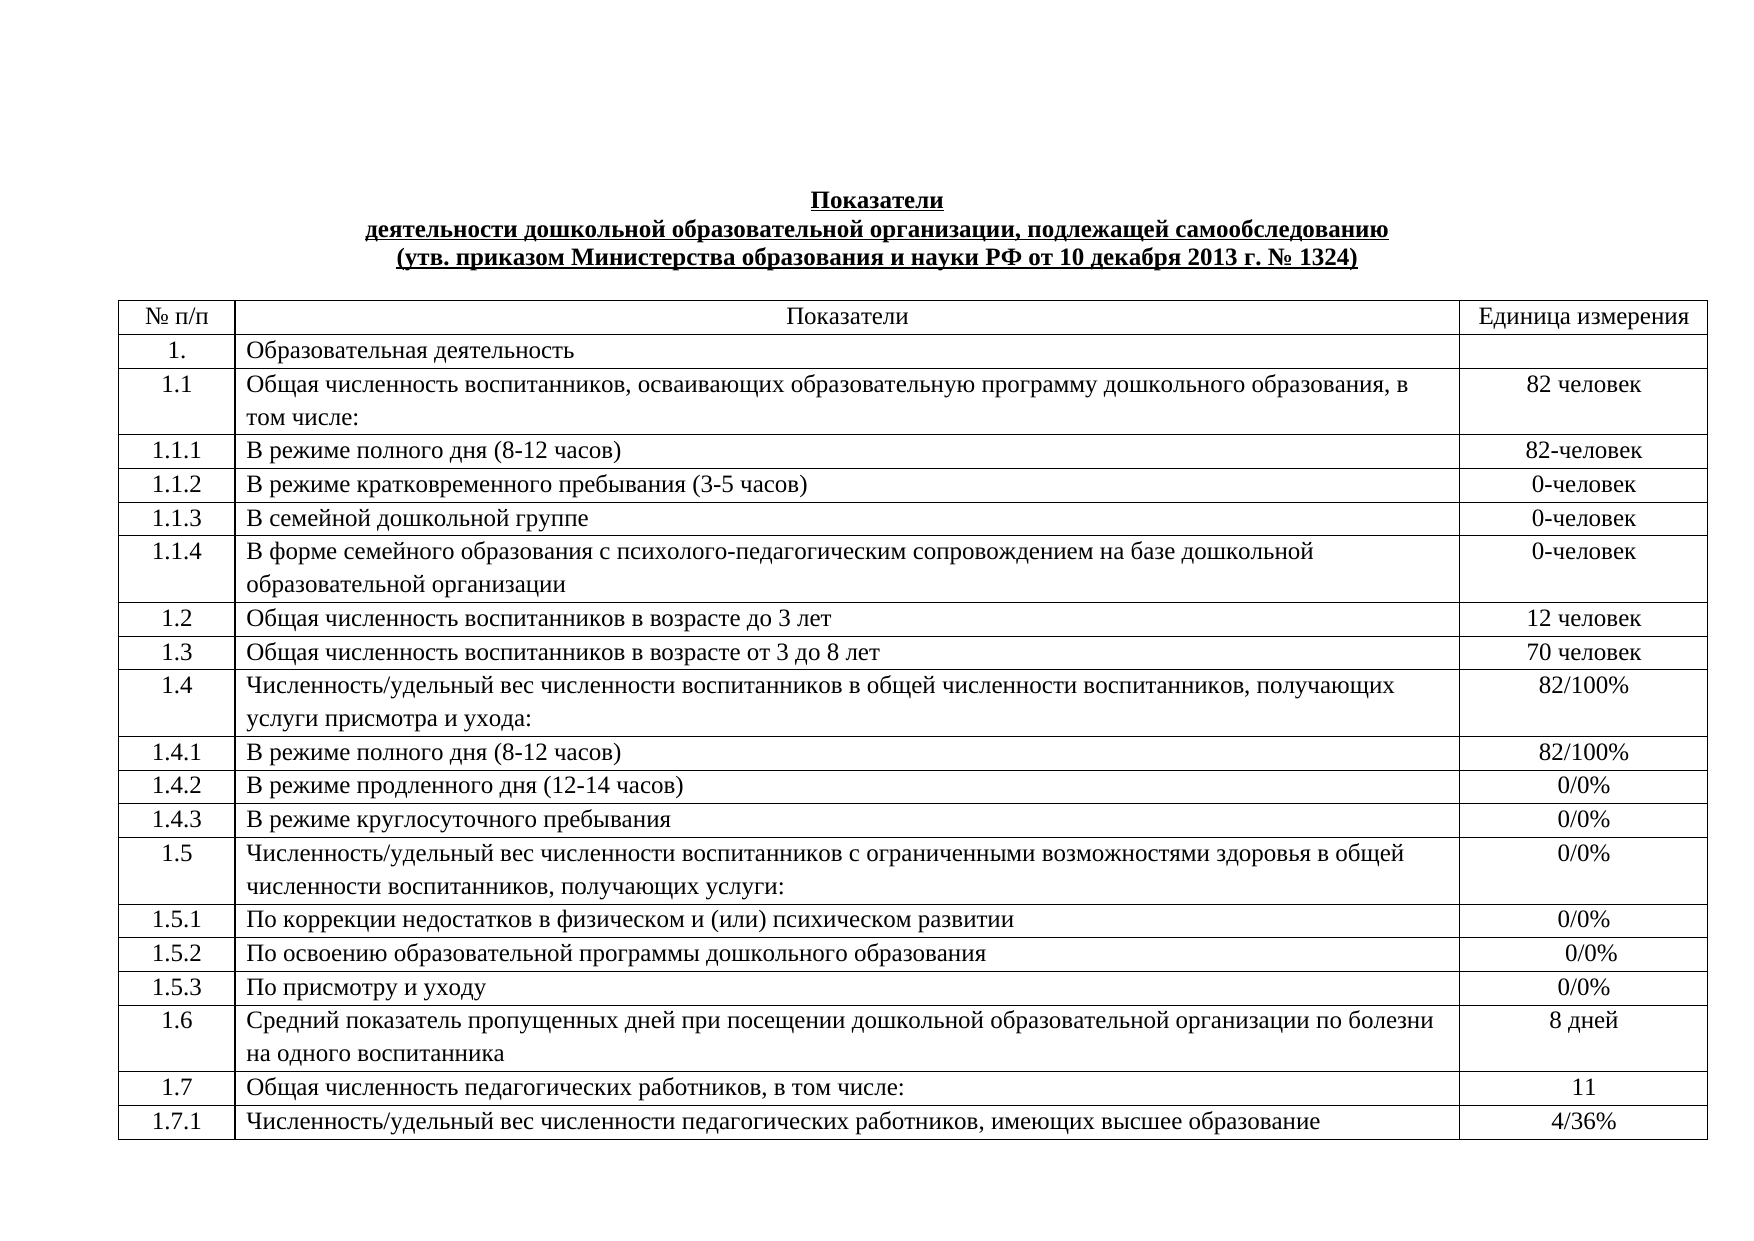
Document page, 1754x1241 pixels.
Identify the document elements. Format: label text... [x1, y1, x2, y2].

table_cell 82/100% [1460, 670, 1707, 736]
table_cell Образовательная деятельность [236, 335, 1459, 368]
table_cell 1.1.1 [119, 435, 234, 468]
table_cell 0-человек [1460, 503, 1707, 535]
table_cell Общая численность педагогических работников, в том числе: [236, 1072, 1459, 1105]
table_cell Общая численность воспитанников в возрасте от 3 до 8 лет [236, 637, 1459, 669]
table_cell В режиме кратковременного пребывания (3-5 часов) [236, 469, 1459, 502]
table_cell 1. [119, 335, 234, 368]
table_cell 0/0% [1460, 838, 1707, 903]
table_cell 0/0% [1460, 905, 1707, 937]
table_cell 0-человек [1460, 536, 1707, 602]
table_cell 11 [1460, 1072, 1707, 1105]
table_cell По освоению образовательной программы дошкольного образования [236, 938, 1459, 971]
table_cell Общая численность воспитанников в возрасте до 3 лет [236, 603, 1459, 636]
table_cell В режиме круглосуточного пребывания [236, 804, 1459, 837]
table_cell Средний показатель пропущенных дней при посещении дошкольной образовательной организации по болезни на одного воспитанника [236, 1006, 1459, 1071]
table_cell 0/0% [1460, 804, 1707, 837]
table_cell 1.5.1 [119, 905, 234, 937]
table_cell 1.5.3 [119, 972, 234, 1004]
text Показатели деятельности дошкольной образовательной организации, подлежащей самообследованию (утв. приказом Министерства образования и науки РФ от 10 декабря 2013 г. № 1324) [118, 185, 1636, 271]
table_cell Численность/удельный вес численности педагогических работников, имеющих высшее образование [236, 1106, 1459, 1138]
table_cell 1.1 [119, 369, 234, 434]
table_cell 1.4.3 [119, 804, 234, 837]
table_cell В режиме полного дня (8-12 часов) [236, 737, 1459, 769]
table_cell 82-человек [1460, 435, 1707, 468]
table_cell 0/0% [1460, 771, 1707, 803]
table_cell 70 человек [1460, 637, 1707, 669]
table_cell 1.4 [119, 670, 234, 736]
table_cell По коррекции недостатков в физическом и (или) психическом развитии [236, 905, 1459, 937]
table_cell [1460, 335, 1707, 368]
table_cell В семейной дошкольной группе [236, 503, 1459, 535]
table_cell 1.3 [119, 637, 234, 669]
table_cell 12 человек [1460, 603, 1707, 636]
table_cell 82 человек [1460, 369, 1707, 434]
table_cell В режиме полного дня (8-12 часов) [236, 435, 1459, 468]
table_cell 1.4.1 [119, 737, 234, 769]
table_cell 1.5.2 [119, 938, 234, 971]
table_cell 0-человек [1460, 469, 1707, 502]
table_cell Численность/удельный вес численности воспитанников в общей численности воспитанников, получающих услуги присмотра и ухода: [236, 670, 1459, 736]
table_cell 1.6 [119, 1006, 234, 1071]
table_cell По присмотру и уходу [236, 972, 1459, 1004]
table_cell 1.1.3 [119, 503, 234, 535]
table_cell Численность/удельный вес численности воспитанников с ограниченными возможностями здоровья в общей численности воспитанников, получающих услуги: [236, 838, 1459, 903]
table_cell В форме семейного образования с психолого-педагогическим сопровождением на базе дошкольной образовательной организации [236, 536, 1459, 602]
table_cell 1.7.1 [119, 1106, 234, 1138]
table_cell 1.1.4 [119, 536, 234, 602]
table_header Единица измерения [1460, 301, 1707, 334]
table_cell 1.7 [119, 1072, 234, 1105]
table_cell 1.2 [119, 603, 234, 636]
table_header № п/п [119, 301, 234, 334]
table_cell Общая численность воспитанников, осваивающих образовательную программу дошкольного образования, в том числе: [236, 369, 1459, 434]
table_cell 0/0% [1460, 972, 1707, 1004]
table_cell 4/36% [1460, 1106, 1707, 1138]
table_cell 1.4.2 [119, 771, 234, 803]
table_cell 8 дней [1460, 1006, 1707, 1071]
table_cell 1.5 [119, 838, 234, 903]
table_header Показатели [236, 301, 1459, 334]
table_cell В режиме продленного дня (12-14 часов) [236, 771, 1459, 803]
table_cell 82/100% [1460, 737, 1707, 769]
table_cell 1.1.2 [119, 469, 234, 502]
table_cell 0/0% [1460, 938, 1707, 971]
